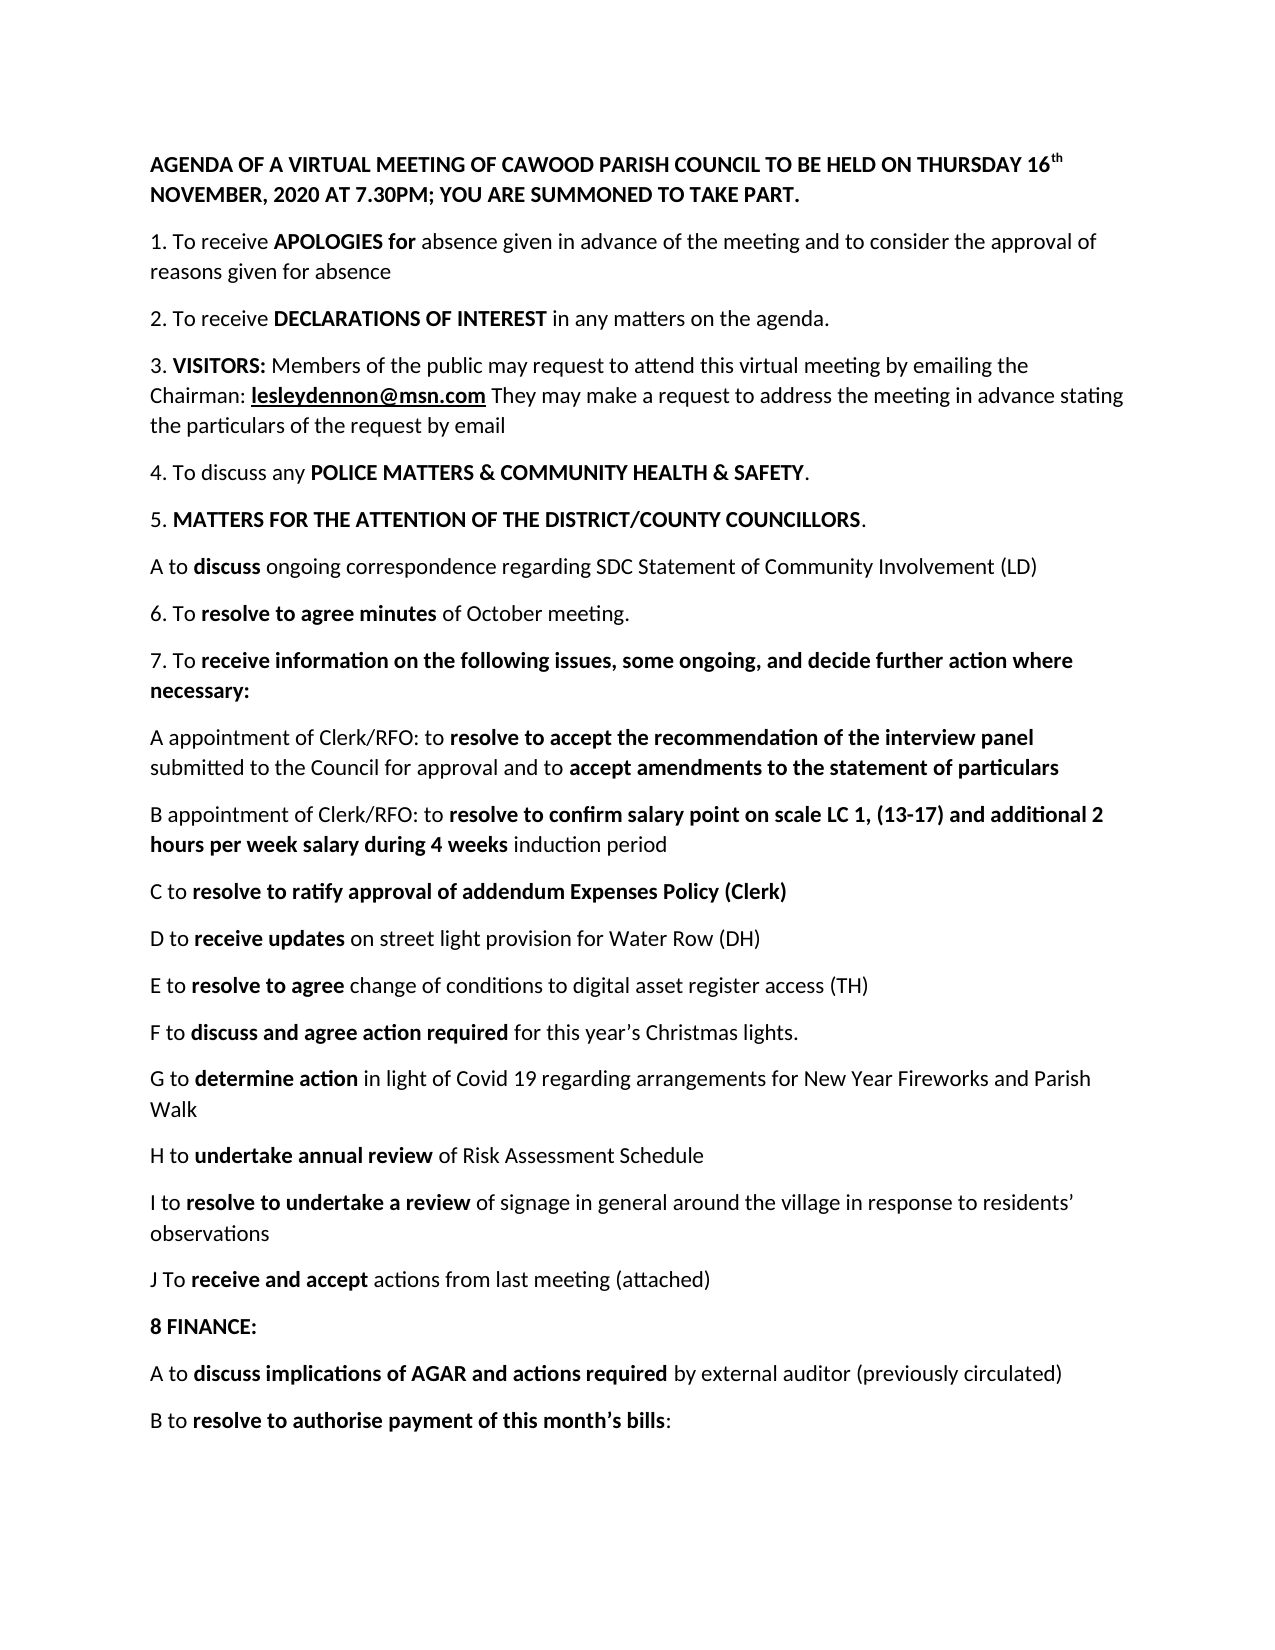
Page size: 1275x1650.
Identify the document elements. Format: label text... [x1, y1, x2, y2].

text G to determine action in light of Covid 19 regarding arrangements for New Year Fireworks and Parish Walk [150, 1064, 1125, 1123]
text B appointment of Clerk/RFO: to resolve to confirm salary point on scale LC 1, (13-17) and additional 2 hours per week salary during 4 weeks induction period [150, 800, 1125, 858]
text A appointment of Clerk/RFO: to resolve to accept the recommendation of the interview panel submitted to the Council for approval and to accept amendments to the statement of particulars [150, 723, 1125, 781]
text A to discuss implications of AGAR and actions required by external auditor (previously circulated) [150, 1359, 1125, 1387]
text 7. To receive information on the following issues, some ongoing, and decide further action where necessary: [150, 646, 1125, 704]
text B to resolve to authorise payment of this month’s bills: [150, 1406, 1125, 1464]
text 6. To resolve to agree minutes of October meeting. [150, 599, 1125, 627]
text 4. To discuss any POLICE MATTERS & COMMUNITY HEALTH & SAFETY. [150, 458, 1125, 486]
text E to resolve to agree change of conditions to digital asset register access (TH) [150, 971, 1125, 999]
text 3. VISITORS: Members of the public may request to attend this virtual meeting by emailing the Chairman: lesleydennon@msn.com They may make a request to address the meeting in advance stating the particulars of the request by email [150, 351, 1125, 439]
text F to discuss and agree action required for this year’s Christmas lights. [150, 1018, 1125, 1046]
text AGENDA OF A VIRTUAL MEETING OF CAWOOD PARISH COUNCIL TO BE HELD ON THURSDAY 16th NOVEMBER, 2020 AT 7.30PM; YOU ARE SUMMONED TO TAKE PART. [150, 150, 1125, 208]
text J To receive and accept actions from last meeting (attached) [150, 1266, 1125, 1294]
text C to resolve to ratify approval of addendum Expenses Policy (Clerk) [150, 877, 1125, 905]
text D to receive updates on street light provision for Water Row (DH) [150, 924, 1125, 952]
text H to undertake annual review of Risk Assessment Schedule [150, 1142, 1125, 1170]
text A to discuss ongoing correspondence regarding SDC Statement of Community Involvement (LD) [150, 552, 1125, 580]
text 5. MATTERS FOR THE ATTENTION OF THE DISTRICT/COUNTY COUNCILLORS. [150, 505, 1125, 533]
text 1. To receive APOLOGIES for absence given in advance of the meeting and to consider the approval of reasons given for absence [150, 227, 1125, 285]
text I to resolve to undertake a review of signage in general around the village in response to residents’ observations [150, 1188, 1125, 1247]
text 2. To receive DECLARATIONS OF INTEREST in any matters on the agenda. [150, 304, 1125, 332]
text 8 FINANCE: [150, 1312, 1125, 1341]
